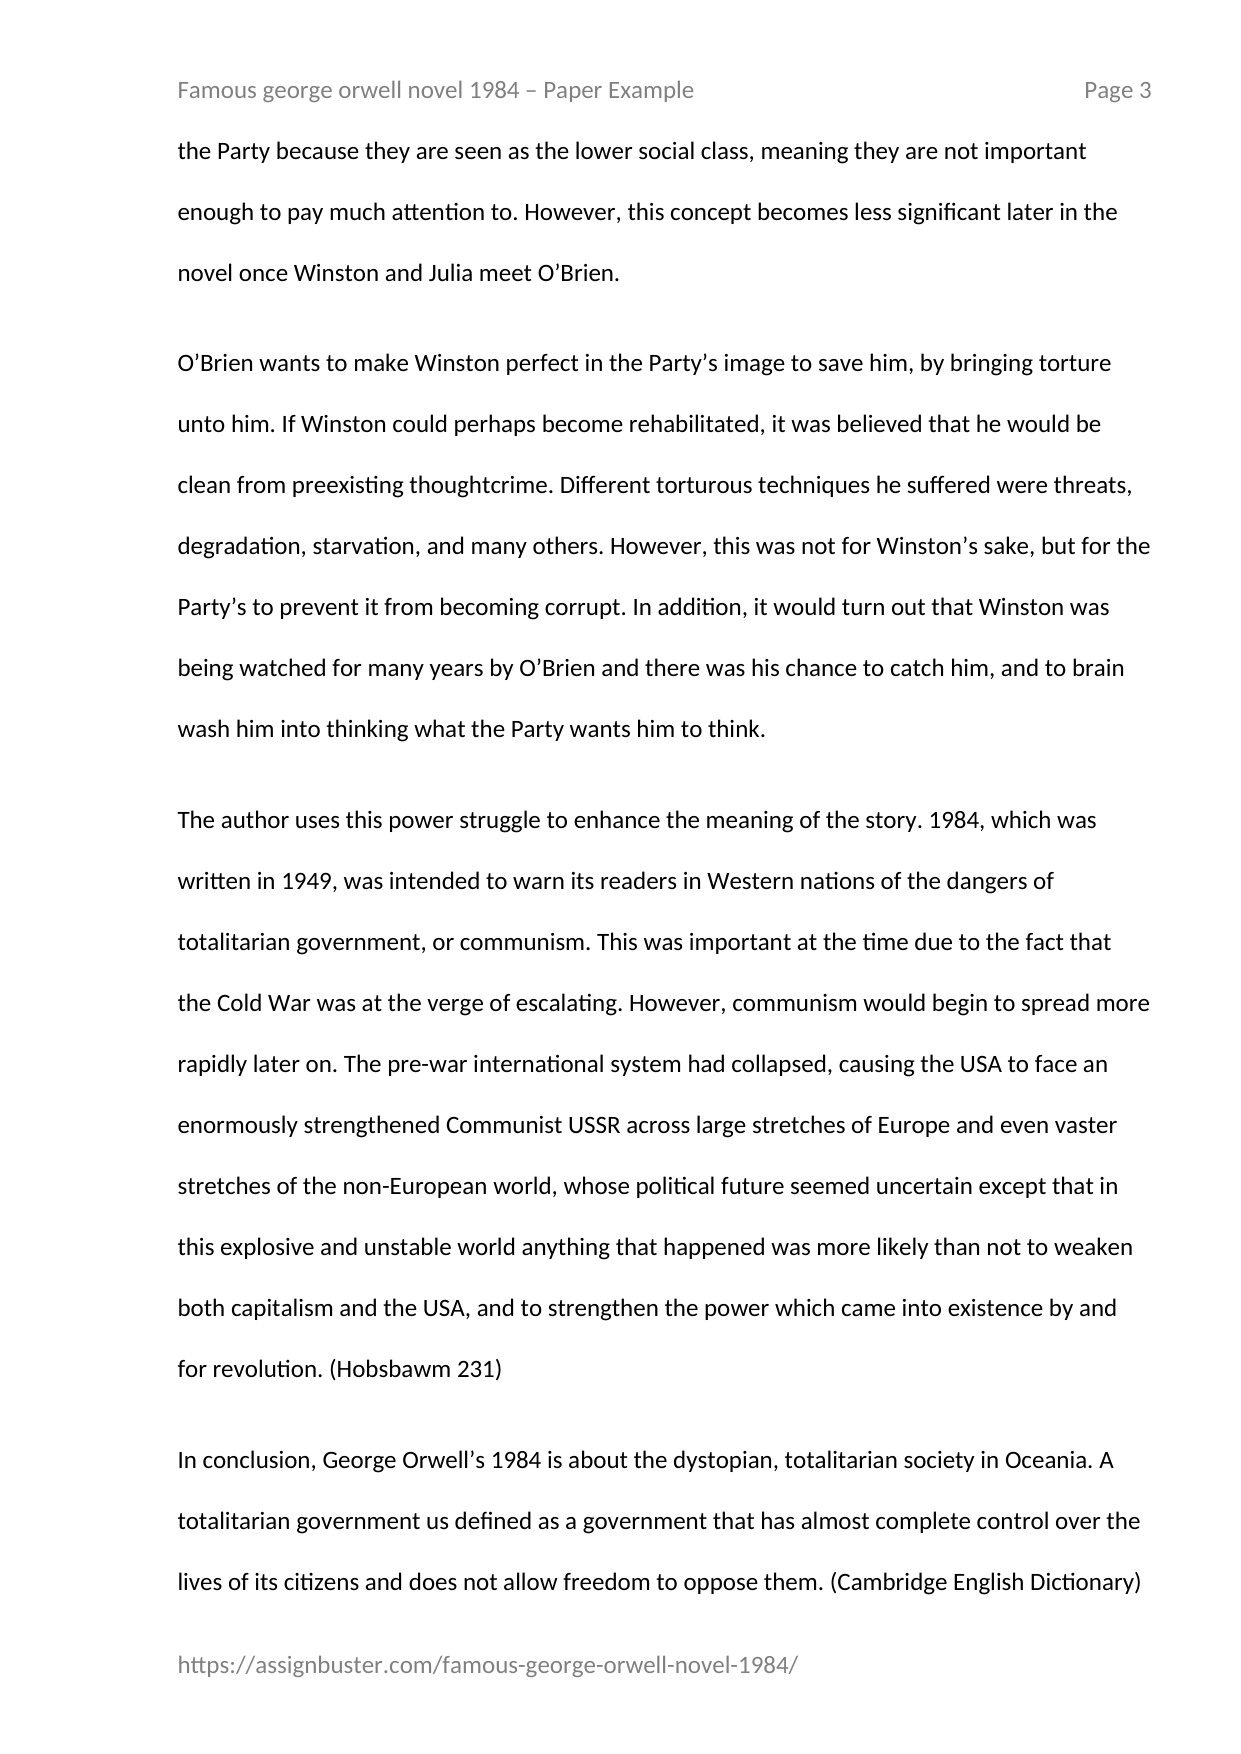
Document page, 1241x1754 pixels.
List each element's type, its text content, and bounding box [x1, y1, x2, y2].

text The author uses this power struggle to enhance the meaning of the story. 1984, which was written in 1949, was intended to warn its readers in Western nations of the dangers of totalitarian government, or communism. This was important at the time due to the fact that the Cold War was at the verge of escalating. However, communism would begin to spread more rapidly later on. The pre-war international system had collapsed, causing the USA to face an enormously strengthened Communist USSR across large stretches of Europe and even vaster stretches of the non-European world, whose political future seemed uncertain except that in this explosive and unstable world anything that happened was more likely than not to weaken both capitalism and the USA, and to strengthen the power which came into existence by and for revolution. (Hobsbawm 231) [177, 804, 1152, 1384]
text O’Brien wants to make Winston perfect in the Party’s image to save him, by bringing torture unto him. If Winston could perhaps become rehabilitated, it was believed that he would be clean from preexisting thoughtcrime. Different torturous techniques he suffered were threats, degradation, starvation, and many others. However, this was not for Winston’s sake, but for the Party’s to prevent it from becoming corrupt. In addition, it would turn out that Winston was being watched for many years by O’Brien and there was his chance to catch him, and to brain wash him into thinking what the Party wants him to think. [177, 347, 1152, 744]
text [177, 1444, 1152, 1597]
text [177, 135, 1152, 287]
